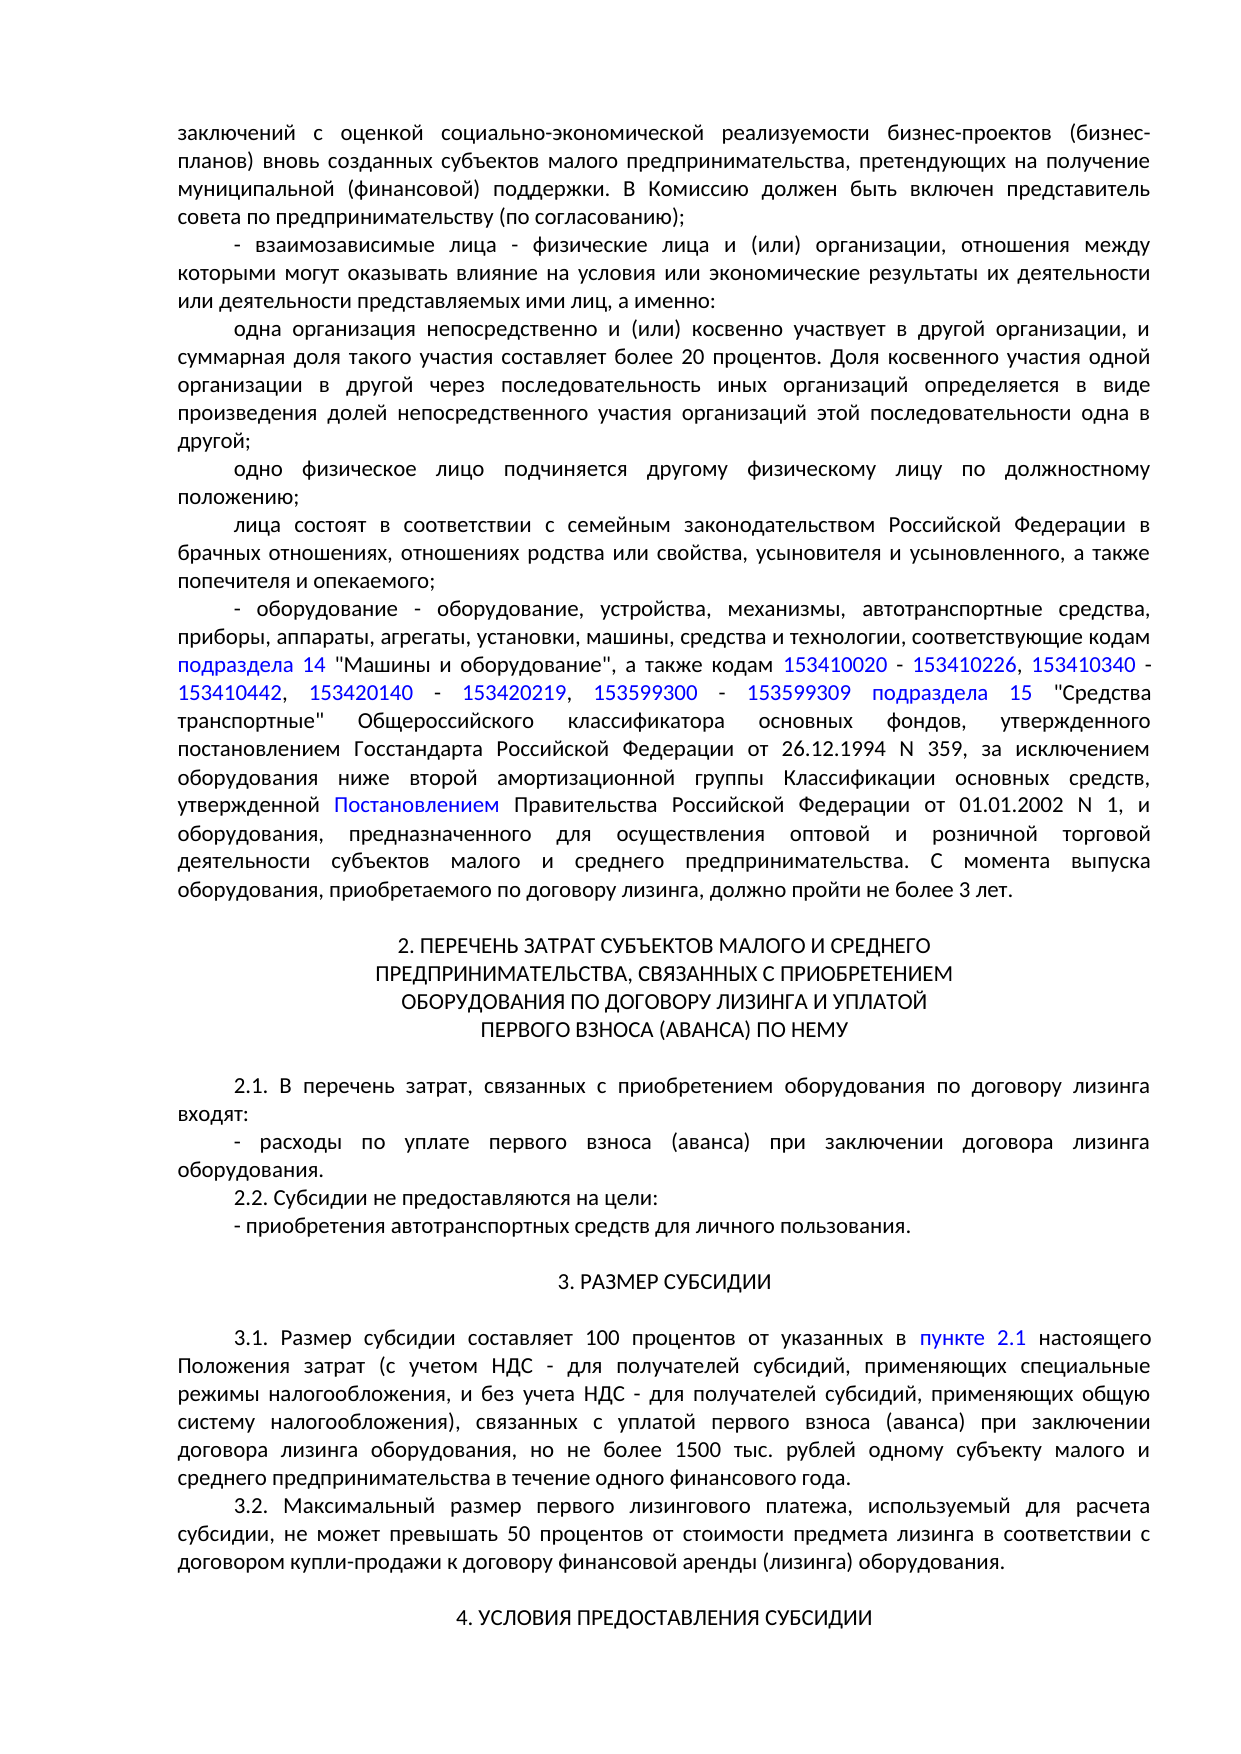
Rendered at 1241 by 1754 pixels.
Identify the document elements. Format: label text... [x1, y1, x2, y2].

text 2.1. В перечень затрат, связанных с приобретением оборудования по договору лизинга входят: [177, 1071, 1152, 1127]
text ОБОРУДОВАНИЯ ПО ДОГОВОРУ ЛИЗИНГА И УПЛАТОЙ [177, 987, 1152, 1015]
text - приобретения автотранспортных средств для личного пользования. [177, 1211, 1152, 1239]
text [177, 118, 1152, 230]
text одно физическое лицо подчиняется другому физическому лицу по должностному положению; [177, 454, 1152, 510]
text - расходы по уплате первого взноса (аванса) при заключении договора лизинга оборудования. [177, 1127, 1152, 1183]
text 2. ПЕРЕЧЕНЬ ЗАТРАТ СУБЪЕКТОВ МАЛОГО И СРЕДНЕГО [177, 931, 1152, 959]
text одна организация непосредственно и (или) косвенно участвует в другой организации, и суммарная доля такого участия составляет более 20 процентов. Доля косвенного участия одной организации в другой через последовательность иных организаций определяется в виде произведения долей непосредственного участия организаций этой последовательности одна в другой; [177, 314, 1152, 454]
text ПЕРВОГО ВЗНОСА (АВАНСА) ПО НЕМУ [177, 1015, 1152, 1043]
text 3.2. Максимальный размер первого лизингового платежа, используемый для расчета субсидии, не может превышать 50 процентов от стоимости предмета лизинга в соответствии с договором купли-продажи к договору финансовой аренды (лизинга) оборудования. [177, 1491, 1152, 1575]
text - оборудование - оборудование, устройства, механизмы, автотранспортные средства, приборы, аппараты, агрегаты, установки, машины, средства и технологии, соответствующие кодам подраздела 14 "Машины и оборудование", а также кодам 153410020 - 153410226, 153410340 - 153410442, 153420140 - 153420219, 153599300 - 153599309 подраздела 15 "Средства транспортные" Общероссийского классификатора основных фондов, утвержденного постановлением Госстандарта Российской Федерации от 26.12.1994 N 359, за исключением оборудования ниже второй амортизационной группы Классификации основных средств, утвержденной Постановлением Правительства Российской Федерации от 01.01.2002 N 1, и оборудования, предназначенного для осуществления оптовой и розничной торговой деятельности субъектов малого и среднего предпринимательства. С момента выпуска оборудования, приобретаемого по договору лизинга, должно пройти не более 3 лет. [177, 594, 1152, 903]
text 2.2. Субсидии не предоставляются на цели: [177, 1183, 1152, 1211]
text - взаимозависимые лица - физические лица и (или) организации, отношения между которыми могут оказывать влияние на условия или экономические результаты их деятельности или деятельности представляемых ими лиц, а именно: [177, 230, 1152, 314]
text ПРЕДПРИНИМАТЕЛЬСТВА, СВЯЗАННЫХ С ПРИОБРЕТЕНИЕМ [177, 959, 1152, 987]
text лица состоят в соответствии с семейным законодательством Российской Федерации в брачных отношениях, отношениях родства или свойства, усыновителя и усыновленного, а также попечителя и опекаемого; [177, 510, 1152, 594]
text 3. РАЗМЕР СУБСИДИИ [177, 1267, 1152, 1295]
text 3.1. Размер субсидии составляет 100 процентов от указанных в пункте 2.1 настоящего Положения затрат (с учетом НДС - для получателей субсидий, применяющих специальные режимы налогообложения, и без учета НДС - для получателей субсидий, применяющих общую систему налогообложения), связанных с уплатой первого взноса (аванса) при заключении договора лизинга оборудования, но не более 1500 тыс. рублей одному субъекту малого и среднего предпринимательства в течение одного финансового года. [177, 1323, 1152, 1491]
text 4. УСЛОВИЯ ПРЕДОСТАВЛЕНИЯ СУБСИДИИ [177, 1603, 1152, 1631]
